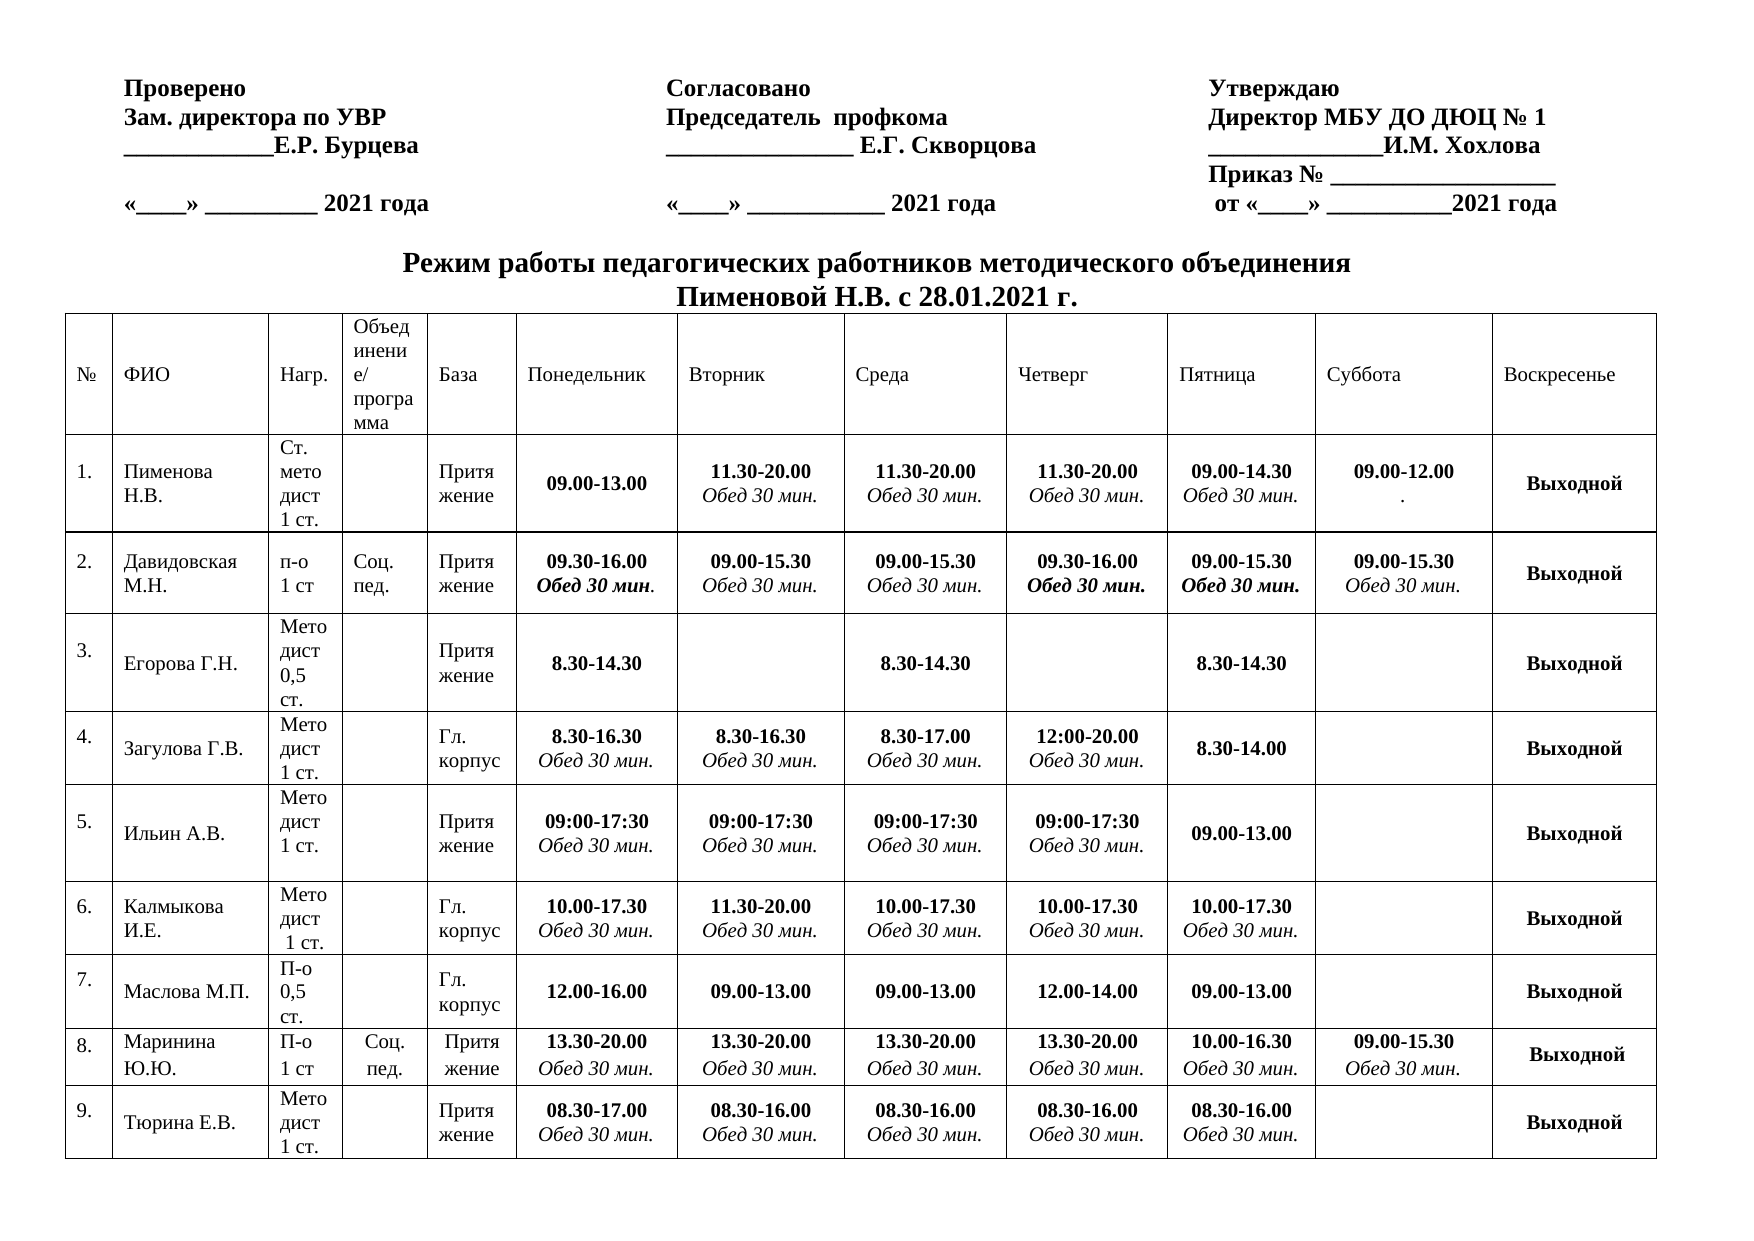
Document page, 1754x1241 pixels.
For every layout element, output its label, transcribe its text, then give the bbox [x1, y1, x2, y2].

table_cell Гл. корпус [428, 712, 516, 784]
table_cell 09.00-15.30 Обед 30 мин. [1316, 1029, 1492, 1084]
table_cell 8.30-14.30 [1168, 614, 1315, 711]
table_cell Методист 1 ст. [269, 785, 342, 881]
table_cell [66, 882, 112, 954]
table_header Проверено Зам. директора по УВР ____________Е.Р. Бурцева «____» _________ 2021 года [113, 73, 654, 246]
table_cell Методист 1 ст. [269, 712, 342, 784]
table_cell 11.30-20.00 Обед 30 мин. [678, 882, 844, 954]
table_cell 09.00-15.30 Обед 30 мин. [845, 533, 1006, 613]
table_header Согласовано Председатель профкома _______________ Е.Г. Скворцова «____» ___________ 2021 года [655, 73, 1197, 246]
table_cell Притяжение [428, 1029, 516, 1084]
table_cell 09.00-13.00 [678, 955, 844, 1028]
table_cell [1316, 614, 1492, 711]
table_cell 8.30-14.00 [1168, 712, 1315, 784]
table_cell Пименова Н.В. [113, 435, 268, 531]
table_cell Методист 1 ст. [269, 1086, 342, 1158]
table_cell 10.00-17.30 Обед 30 мин. [845, 882, 1006, 954]
table_cell Гл. корпус [428, 955, 516, 1028]
table_cell Тюрина Е.В. [113, 1086, 268, 1158]
table_cell Соц. пед. [343, 533, 427, 613]
table_cell [1316, 882, 1492, 954]
table_cell [343, 955, 427, 1028]
table_cell Притяжение [428, 614, 516, 711]
table_cell 10.00-16.30 Обед 30 мин. [1168, 1029, 1315, 1084]
text Режим работы педагогических работников методического объединения [112, 246, 1641, 279]
table_cell 11.30-20.00 Обед 30 мин. [678, 435, 844, 531]
table_cell 12.00-14.00 [1007, 955, 1167, 1028]
table_cell 09.00-13.00 [845, 955, 1006, 1028]
table_cell Притяжение [428, 785, 516, 881]
table_cell [66, 955, 112, 1028]
table_cell Калмыкова И.Е. [113, 882, 268, 954]
table_cell 08.30-17.00 Обед 30 мин. [517, 1086, 677, 1158]
table_cell 09:00-17:30 Обед 30 мин. [1007, 785, 1167, 881]
table_cell 09:00-17:30 Обед 30 мин. [845, 785, 1006, 881]
table_cell 09.00-13.00 [1168, 785, 1315, 881]
table_cell 08.30-16.00 Обед 30 мин. [678, 1086, 844, 1158]
table_cell 8.30-16.30 Обед 30 мин. [678, 712, 844, 784]
table_header Пятница [1168, 314, 1315, 434]
table_cell 09:00-17:30 Обед 30 мин. [517, 785, 677, 881]
table_cell Выходной [1493, 435, 1656, 531]
table_cell [678, 614, 844, 711]
table_header База [428, 314, 516, 434]
table_cell [66, 712, 112, 784]
table_cell 13.30-20.00 Обед 30 мин. [678, 1029, 844, 1084]
table_cell 09.00-15.30 Обед 30 мин. [1316, 533, 1492, 613]
table_cell 13.30-20.00 Обед 30 мин. [1007, 1029, 1167, 1084]
table_cell 09.00-13.00 [517, 435, 677, 531]
table_cell 10.00-17.30 Обед 30 мин. [1007, 882, 1167, 954]
table_cell Егорова Г.Н. [113, 614, 268, 711]
table_cell Выходной [1493, 712, 1656, 784]
table_cell 13.30-20.00 Обед 30 мин. [517, 1029, 677, 1084]
table_cell 10.00-17.30 Обед 30 мин. [517, 882, 677, 954]
table_header Вторник [678, 314, 844, 434]
table_cell [1316, 712, 1492, 784]
table_header Среда [845, 314, 1006, 434]
table_cell Маринина Ю.Ю. [113, 1029, 268, 1084]
table_cell [66, 1029, 112, 1084]
table_cell 08.30-16.00 Обед 30 мин. [1007, 1086, 1167, 1158]
table_cell [343, 435, 427, 531]
table_cell 12:00-20.00 Обед 30 мин. [1007, 712, 1167, 784]
table_cell [66, 435, 112, 531]
table_cell Выходной [1493, 533, 1656, 613]
table_cell Загулова Г.В. [113, 712, 268, 784]
table_cell 09.00-15.30 Обед 30 мин. [678, 533, 844, 613]
table_cell [343, 1086, 427, 1158]
table_cell П-о 1 ст [269, 1029, 342, 1084]
table_cell 09.00-12.00 . [1316, 435, 1492, 531]
table_cell 09.30-16.00 Обед 30 мин. [517, 533, 677, 613]
table_cell Методист 1 ст. [269, 882, 342, 954]
text Пименовой Н.В. с 28.01.2021 г. [112, 279, 1641, 313]
table_cell [1316, 785, 1492, 881]
table_cell Гл. корпус [428, 882, 516, 954]
table_cell Притяжение [428, 533, 516, 613]
table_cell Ильин А.В. [113, 785, 268, 881]
table_cell Выходной [1493, 1086, 1656, 1158]
table_header Утверждаю Директор МБУ ДО ДЮЦ № 1 ______________И.М. Хохлова Приказ № __________________ от «____» __________2021 года [1197, 73, 1739, 246]
table_cell Методист 0,5 ст. [269, 614, 342, 711]
table_cell [66, 785, 112, 881]
table_cell 11.30-20.00 Обед 30 мин. [845, 435, 1006, 531]
table_header № [66, 314, 112, 434]
table_cell Давидовская М.Н. [113, 533, 268, 613]
table_cell Соц. пед. [343, 1029, 427, 1084]
table_cell [1316, 955, 1492, 1028]
table_header Объединение/ программа [343, 314, 427, 434]
table_header Суббота [1316, 314, 1492, 434]
table_header ФИО [113, 314, 268, 434]
table_cell 8.30-17.00 Обед 30 мин. [845, 712, 1006, 784]
table_cell П-о 0,5 ст. [269, 955, 342, 1028]
table_cell [343, 785, 427, 881]
table_cell Выходной [1493, 785, 1656, 881]
table_cell [343, 614, 427, 711]
table_cell 12.00-16.00 [517, 955, 677, 1028]
table_cell 09.00-14.30 Обед 30 мин. [1168, 435, 1315, 531]
table_cell п-о 1 ст [269, 533, 342, 613]
table_header Четверг [1007, 314, 1167, 434]
table_cell [66, 614, 112, 711]
table_cell 8.30-14.30 [845, 614, 1006, 711]
table_cell 08.30-16.00 Обед 30 мин. [1168, 1086, 1315, 1158]
table_cell 11.30-20.00 Обед 30 мин. [1007, 435, 1167, 531]
table_cell 09.00-15.30 Обед 30 мин. [1168, 533, 1315, 613]
table_cell 13.30-20.00 Обед 30 мин. [845, 1029, 1006, 1084]
table_cell 8.30-16.30 Обед 30 мин. [517, 712, 677, 784]
table_cell Притяжение [428, 435, 516, 531]
table_cell 09.00-13.00 [1168, 955, 1315, 1028]
table_cell Притяжение [428, 1086, 516, 1158]
table_header Нагр. [269, 314, 342, 434]
table_cell Выходной [1493, 955, 1656, 1028]
table_cell Маслова М.П. [113, 955, 268, 1028]
table_cell [66, 1086, 112, 1158]
table_cell Выходной [1493, 1029, 1656, 1084]
table_cell [1316, 1086, 1492, 1158]
table_cell 08.30-16.00 Обед 30 мин. [845, 1086, 1006, 1158]
table_cell [343, 712, 427, 784]
table_cell 10.00-17.30 Обед 30 мин. [1168, 882, 1315, 954]
table_cell 09:00-17:30 Обед 30 мин. [678, 785, 844, 881]
table_cell Выходной [1493, 614, 1656, 711]
table_cell 09.30-16.00 Обед 30 мин. [1007, 533, 1167, 613]
table_cell Выходной [1493, 882, 1656, 954]
table_cell 8.30-14.30 [517, 614, 677, 711]
table_cell [1007, 614, 1167, 711]
table_cell [66, 533, 112, 613]
table_cell [343, 882, 427, 954]
table_cell Ст. методист 1 ст. [269, 435, 342, 531]
table_header Понедельник [517, 314, 677, 434]
table_header Воскресенье [1493, 314, 1656, 434]
